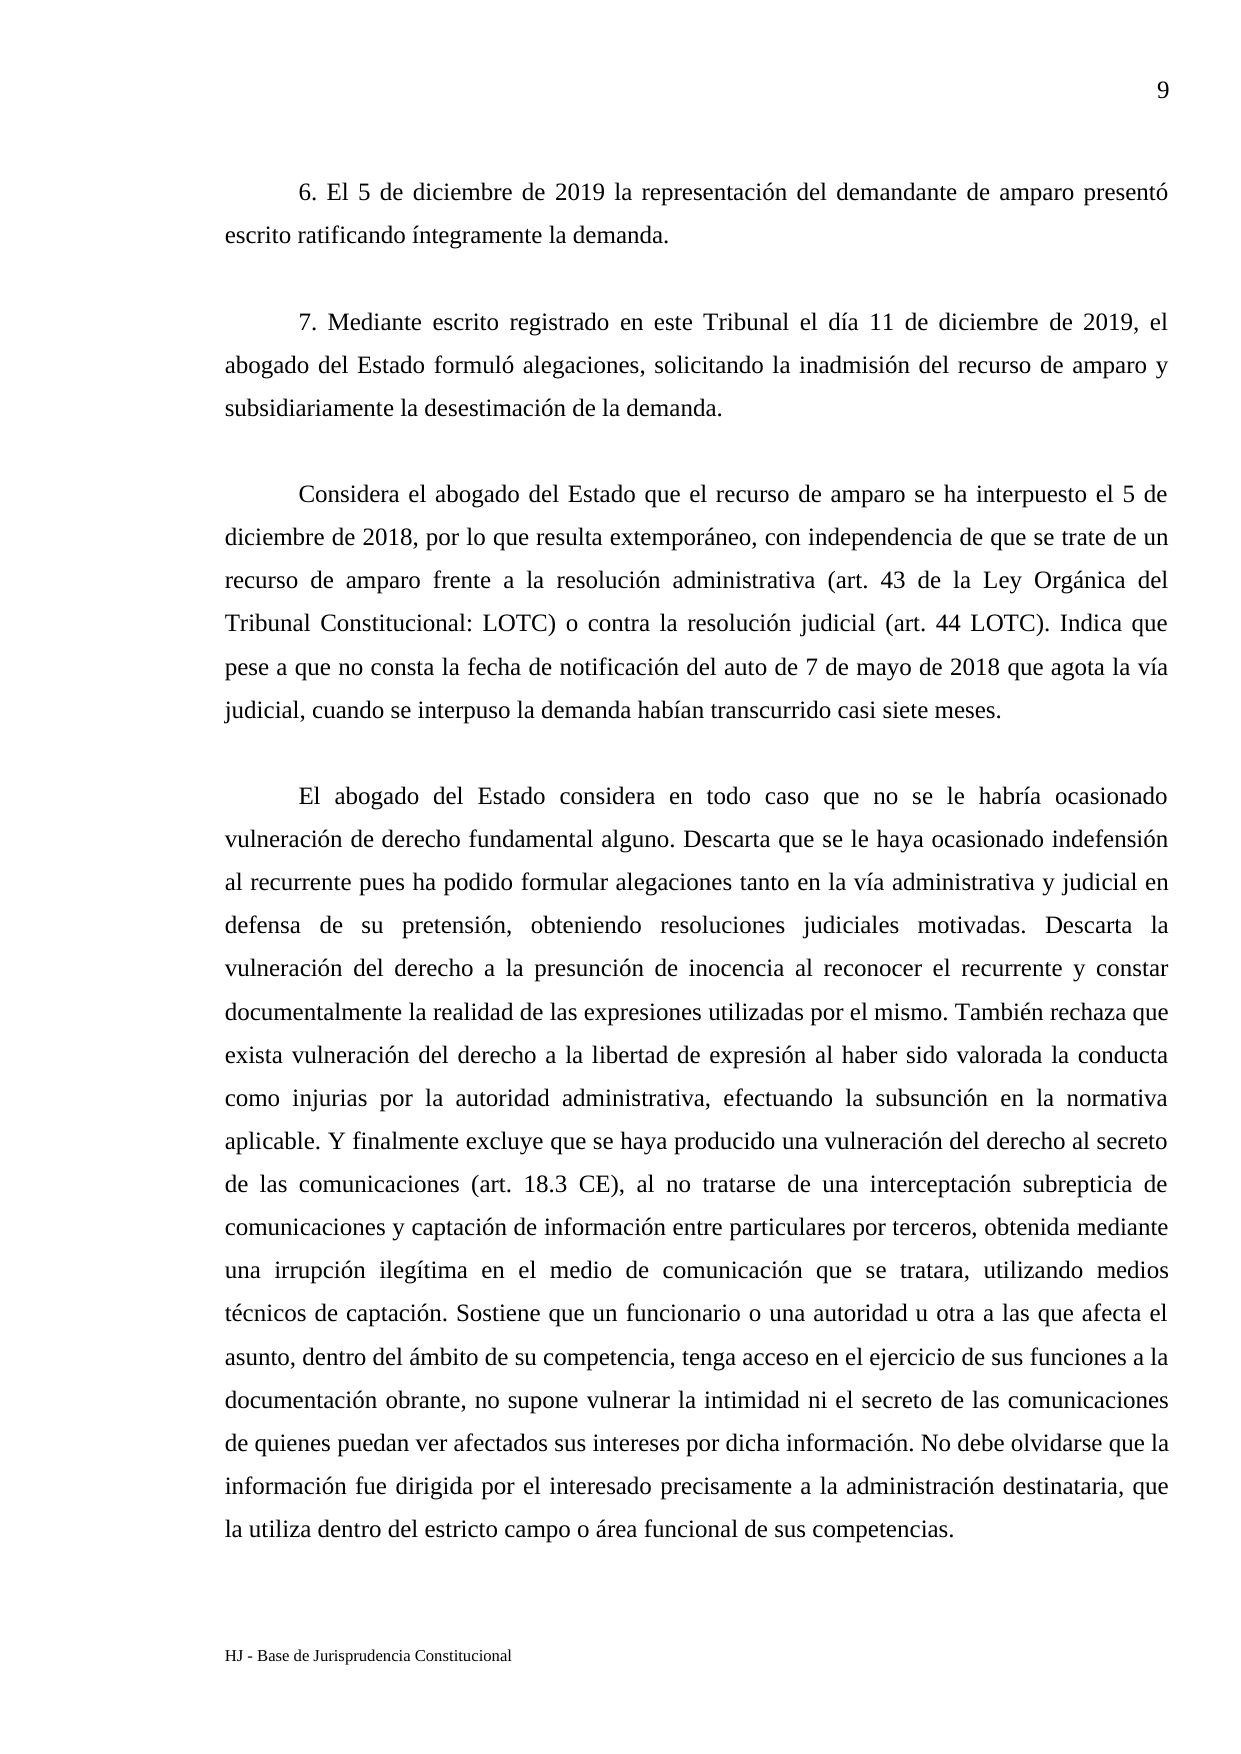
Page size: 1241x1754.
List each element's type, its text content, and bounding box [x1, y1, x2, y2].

text 6. El 5 de diciembre de 2019 la representación del demandante de amparo presentó escrito ratificando íntegramente la demanda. [224, 177, 1169, 249]
text 7. Mediante escrito registrado en este Tribunal el día 11 de diciembre de 2019, el abogado del Estado formuló alegaciones, solicitando la inadmisión del recurso de amparo y subsidiariamente la desestimación de la demanda. [224, 307, 1169, 422]
text El abogado del Estado considera en todo caso que no se le habría ocasionado vulneración de derecho fundamental alguno. Descarta que se le haya ocasionado indefensión al recurrente pues ha podido formular alegaciones tanto en la vía administrativa y judicial en defensa de su pretensión, obteniendo resoluciones judiciales motivadas. Descarta la vulneración del derecho a la presunción de inocencia al reconocer el recurrente y constar documentalmente la realidad de las expresiones utilizadas por el mismo. También rechaza que exista vulneración del derecho a la libertad de expresión al haber sido valorada la conducta como injurias por la autoridad administrativa, efectuando la subsunción en la normativa aplicable. Y finalmente excluye que se haya producido una vulneración del derecho al secreto de las comunicaciones (art. 18.3 CE), al no tratarse de una interceptación subrepticia de comunicaciones y captación de información entre particulares por terceros, obtenida mediante una irrupción ilegítima en el medio de comunicación que se tratara, utilizando medios técnicos de captación. Sostiene que un funcionario o una autoridad u otra a las que afecta el asunto, dentro del ámbito de su competencia, tenga acceso en el ejercicio de sus funciones a la documentación obrante, no supone vulnerar la intimidad ni el secreto de las comunicaciones de quienes puedan ver afectados sus intereses por dicha información. No debe olvidarse que la información fue dirigida por el interesado precisamente a la administración destinataria, que la utiliza dentro del estricto campo o área funcional de sus competencias. [224, 781, 1169, 1543]
text Considera el abogado del Estado que el recurso de amparo se ha interpuesto el 5 de diciembre de 2018, por lo que resulta extemporáneo, con independencia de que se trate de un recurso de amparo frente a la resolución administrativa (art. 43 de la Ley Orgánica del Tribunal Constitucional: LOTC) o contra la resolución judicial (art. 44 LOTC). Indica que pese a que no consta la fecha de notificación del auto de 7 de mayo de 2018 que agota la vía judicial, cuando se interpuso la demanda habían transcurrido casi siete meses. [224, 479, 1169, 723]
